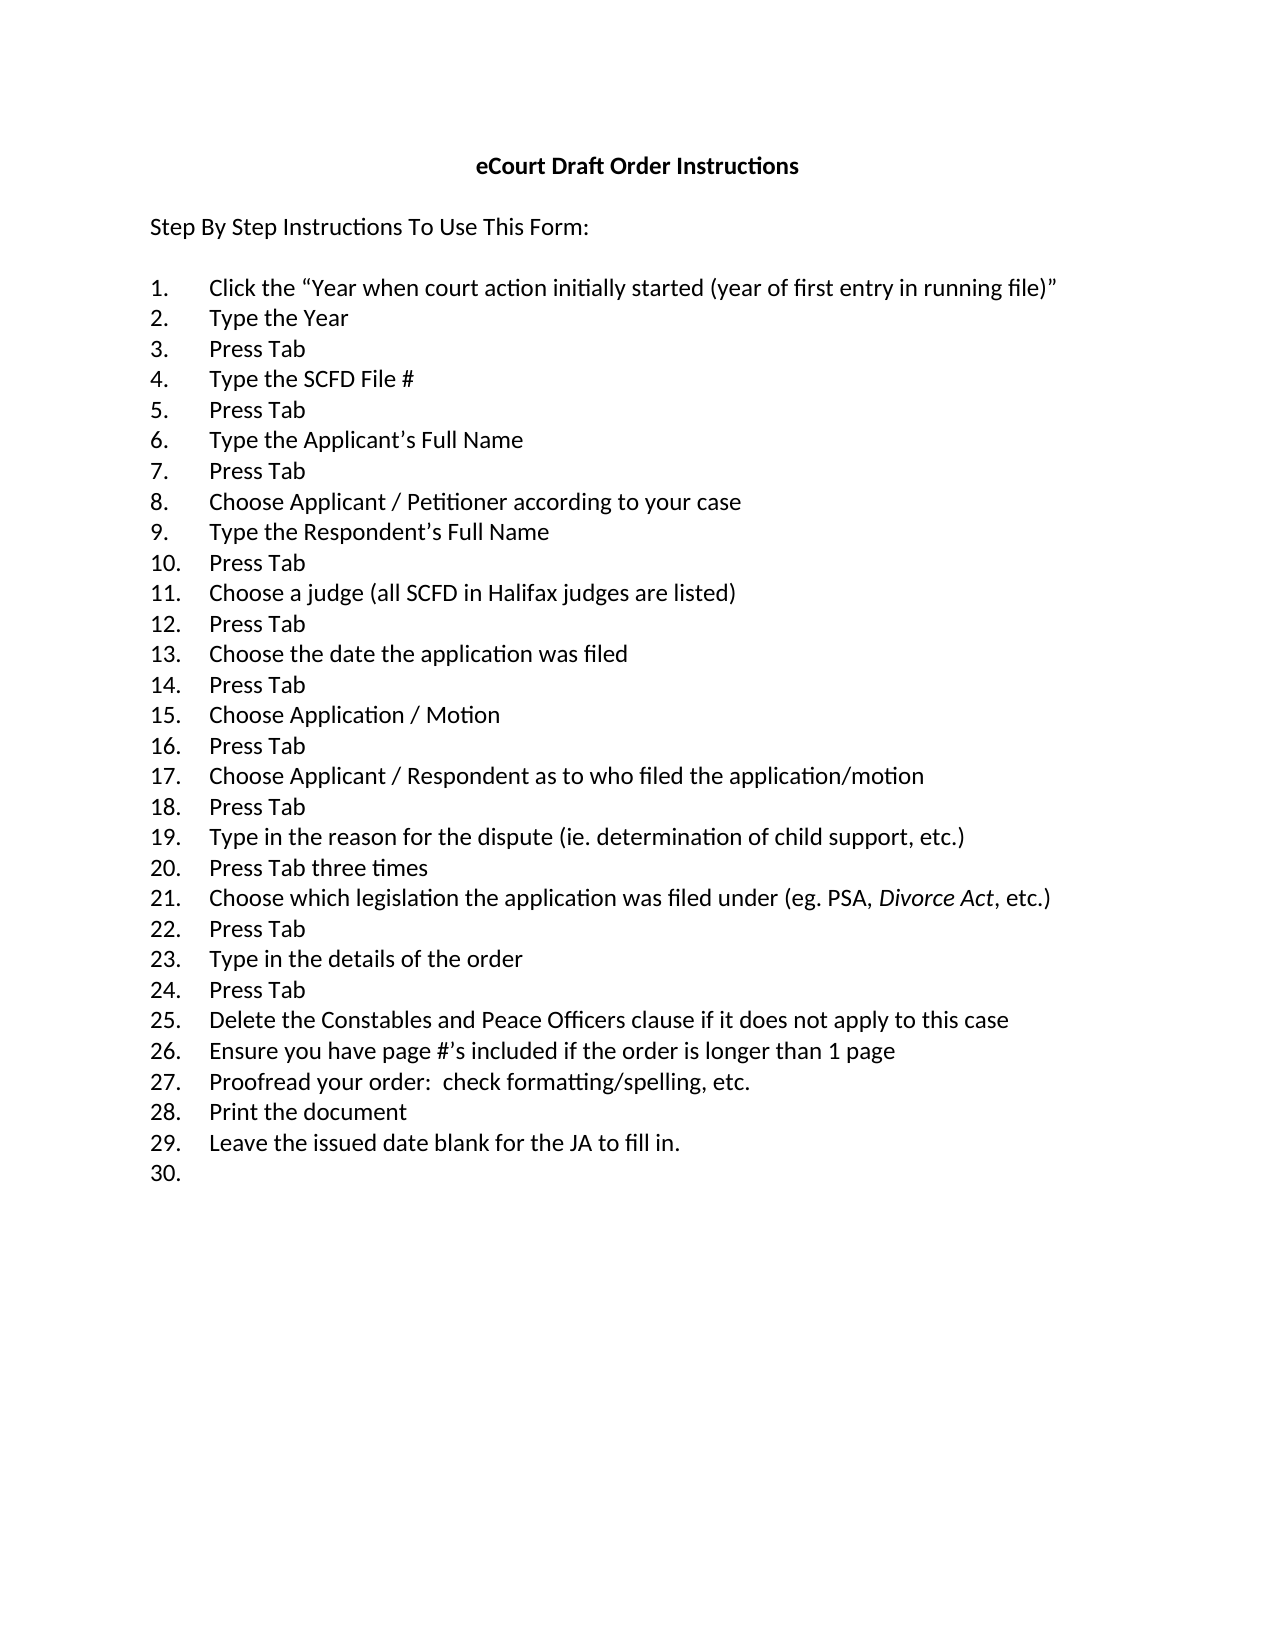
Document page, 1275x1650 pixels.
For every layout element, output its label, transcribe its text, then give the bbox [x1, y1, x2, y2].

list Press Tab [150, 669, 1125, 699]
list Choose Applicant / Respondent as to who filed the application/motion [150, 760, 1125, 791]
list Press Tab [150, 455, 1125, 486]
list Press Tab [150, 333, 1125, 364]
list Click the “Year when court action initially started (year of first entry in running file)” [150, 272, 1125, 303]
list Proofread your order: check formatting/spelling, etc. [150, 1066, 1125, 1096]
list Choose Application / Motion [150, 699, 1125, 730]
list Type the Year [150, 303, 1125, 333]
list Type in the details of the order [150, 943, 1125, 974]
list Delete the Constables and Peace Officers clause if it does not apply to this case [150, 1004, 1125, 1035]
list Choose the date the application was filed [150, 638, 1125, 669]
list Choose a judge (all SCFD in Halifax judges are listed) [150, 577, 1125, 608]
list Press Tab three times [150, 852, 1125, 882]
list Press Tab [150, 547, 1125, 577]
list Ensure you have page #’s included if the order is longer than 1 page [150, 1035, 1125, 1066]
text Step By Step Instructions To Use This Form: [150, 211, 1125, 242]
list Press Tab [150, 394, 1125, 425]
text eCourt Draft Order Instructions [150, 150, 1125, 181]
list Type the Respondent’s Full Name [150, 516, 1125, 547]
list Type in the reason for the dispute (ie. determination of child support, etc.) [150, 821, 1125, 852]
list Print the document [150, 1096, 1125, 1127]
list Type the SCFD File # [150, 364, 1125, 394]
list Press Tab [150, 913, 1125, 943]
list Leave the issued date blank for the JA to fill in. [150, 1127, 1125, 1157]
list Press Tab [150, 791, 1125, 821]
list Press Tab [150, 974, 1125, 1004]
list Type the Applicant’s Full Name [150, 425, 1125, 455]
list Choose which legislation the application was filed under (eg. PSA, Divorce Act, etc.) [150, 882, 1125, 913]
list Press Tab [150, 608, 1125, 638]
list Press Tab [150, 730, 1125, 760]
list Choose Applicant / Petitioner according to your case [150, 486, 1125, 516]
